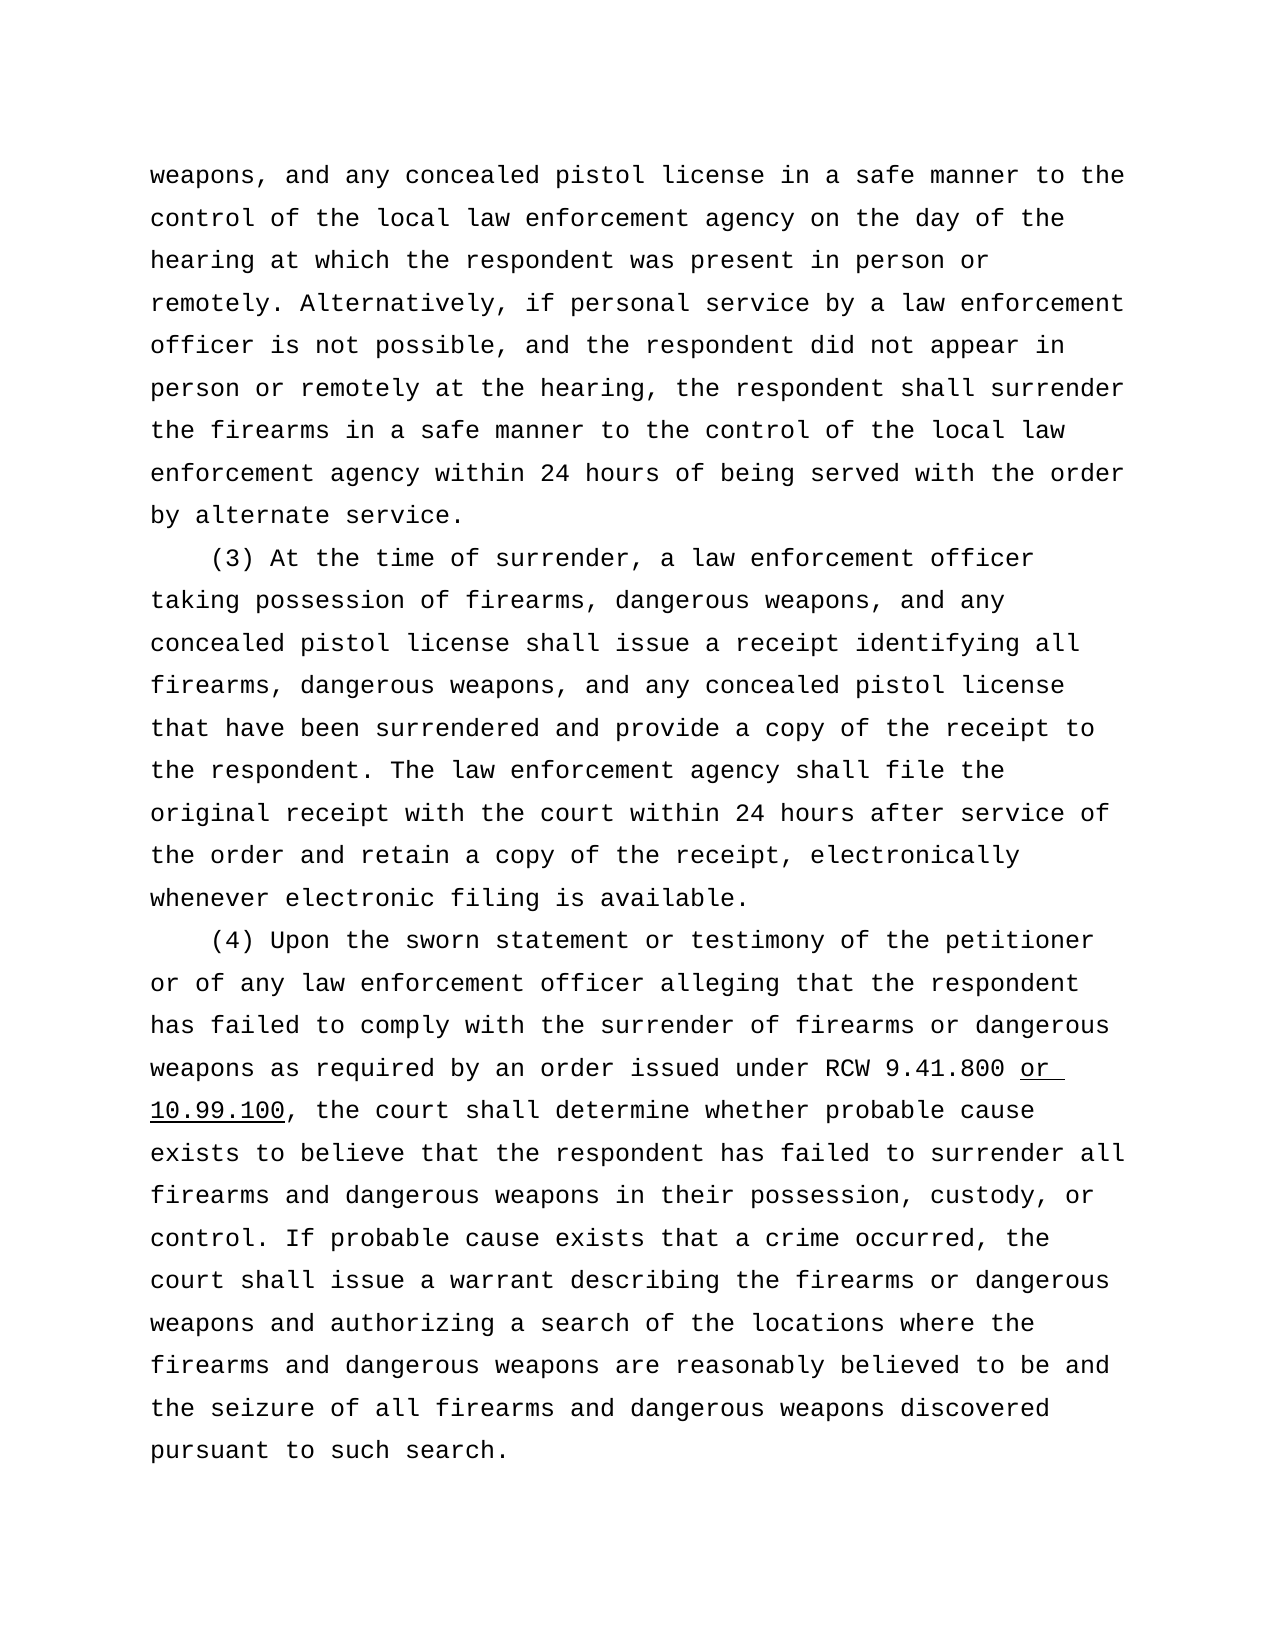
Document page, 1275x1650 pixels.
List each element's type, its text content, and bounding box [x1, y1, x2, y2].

text (3) At the time of surrender, a law enforcement officer taking possession of firearms, dangerous weapons, and any concealed pistol license shall issue a receipt identifying all firearms, dangerous weapons, and any concealed pistol license that have been surrendered and provide a copy of the receipt to the respondent. The law enforcement agency shall file the original receipt with the court within 24 hours after service of the order and retain a copy of the receipt, electronically whenever electronic filing is available. [150, 532, 1125, 915]
text (4) Upon the sworn statement or testimony of the petitioner or of any law enforcement officer alleging that the respondent has failed to comply with the surrender of firearms or dangerous weapons as required by an order issued under RCW 9.41.800 or 10.99.100, the court shall determine whether probable cause exists to believe that the respondent has failed to surrender all firearms and dangerous weapons in their possession, custody, or control. If probable cause exists that a crime occurred, the court shall issue a warrant describing the firearms or dangerous weapons and authorizing a search of the locations where the firearms and dangerous weapons are reasonably believed to be and the seizure of all firearms and dangerous weapons discovered pursuant to such search. [150, 915, 1125, 1467]
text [150, 150, 1125, 532]
